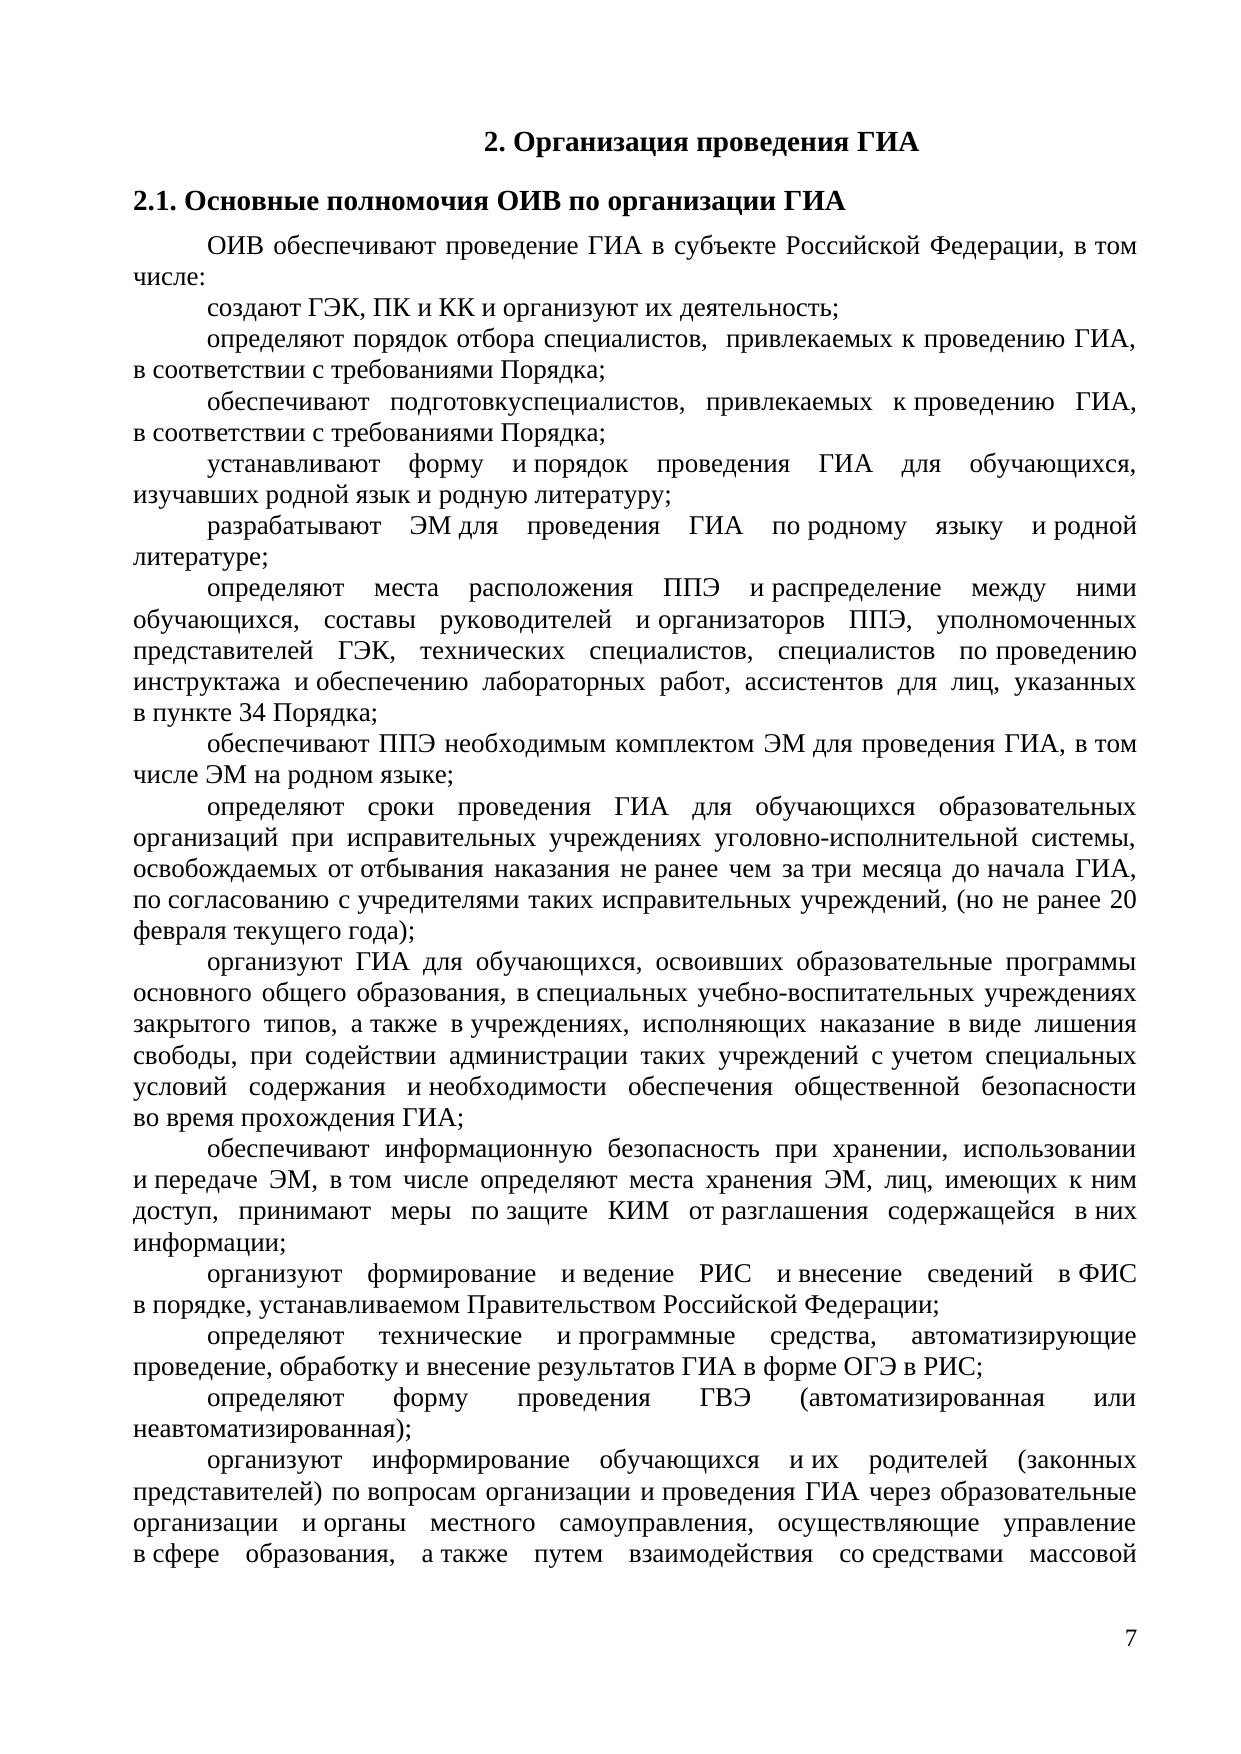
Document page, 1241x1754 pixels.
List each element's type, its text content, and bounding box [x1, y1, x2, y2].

subtitle 2.1. Основные полномочия ОИВ по организации ГИА [133, 183, 1137, 216]
text ОИВ обеспечивают проведение ГИА в субъекте Российской Федерации, в том числе: [133, 229, 1137, 291]
list обеспечивают ППЭ необходимым комплектом ЭМ для проведения ГИА, в том числе ЭМ на родном языке; [133, 727, 1137, 789]
subtitle 2. Организация проведения ГИА [222, 124, 1137, 158]
text определяют форму проведения ГВЭ (автоматизированная или неавтоматизированная); [133, 1381, 1137, 1444]
list обеспечивают подготовкуспециалистов, привлекаемых к проведению ГИА, в соответствии с требованиями Порядка; [133, 385, 1137, 447]
list организуют формирование и ведение РИС и внесение сведений в ФИС в порядке, устанавливаемом Правительством Российской Федерации; [133, 1257, 1137, 1319]
text определяют технические и программные средства, автоматизирующие проведение, обработку и внесение результатов ГИА в форме ОГЭ в РИС; [133, 1319, 1137, 1381]
list обеспечивают информационную безопасность при хранении, использовании и передаче ЭМ, в том числе определяют места хранения ЭМ, лиц, имеющих к ним доступ, принимают меры по защите КИМ от разглашения содержащейся в них информации; [133, 1132, 1137, 1257]
text определяют порядок отбора специалистов, привлекаемых к проведению ГИА, в соответствии с требованиями Порядка; [133, 322, 1137, 385]
list устанавливают форму и порядок проведения ГИА для обучающихся, изучавших родной язык и родную литературу; [133, 447, 1137, 509]
list определяют места расположения ППЭ и распределение между ними обучающихся, составы руководителей и организаторов ППЭ, уполномоченных представителей ГЭК, технических специалистов, специалистов по проведению инструктажа и обеспечению лабораторных работ, ассистентов для лиц, указанных в пункте 34 Порядка; [133, 572, 1137, 727]
list организуют ГИА для обучающихся, освоивших образовательные программы основного общего образования, в специальных учебно-воспитательных учреждениях закрытого типов, а также в учреждениях, исполняющих наказание в виде лишения свободы, при содействии администрации таких учреждений с учетом специальных условий содержания и необходимости обеспечения общественной безопасности во время прохождения ГИА; [133, 945, 1137, 1132]
list определяют сроки проведения ГИА для обучающихся образовательных организаций при исправительных учреждениях уголовно-исполнительной системы, освобождаемых от отбывания наказания не ранее чем за три месяца до начала ГИА, по согласованию с учредителями таких исправительных учреждений, (но не ранее 20 февраля текущего года); [133, 789, 1137, 945]
list создают ГЭК, ПК и КК и организуют их деятельность; [133, 291, 1137, 322]
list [133, 1444, 1137, 1568]
list разрабатывают ЭМ для проведения ГИА по родному языку и родной литературе; [133, 509, 1137, 572]
